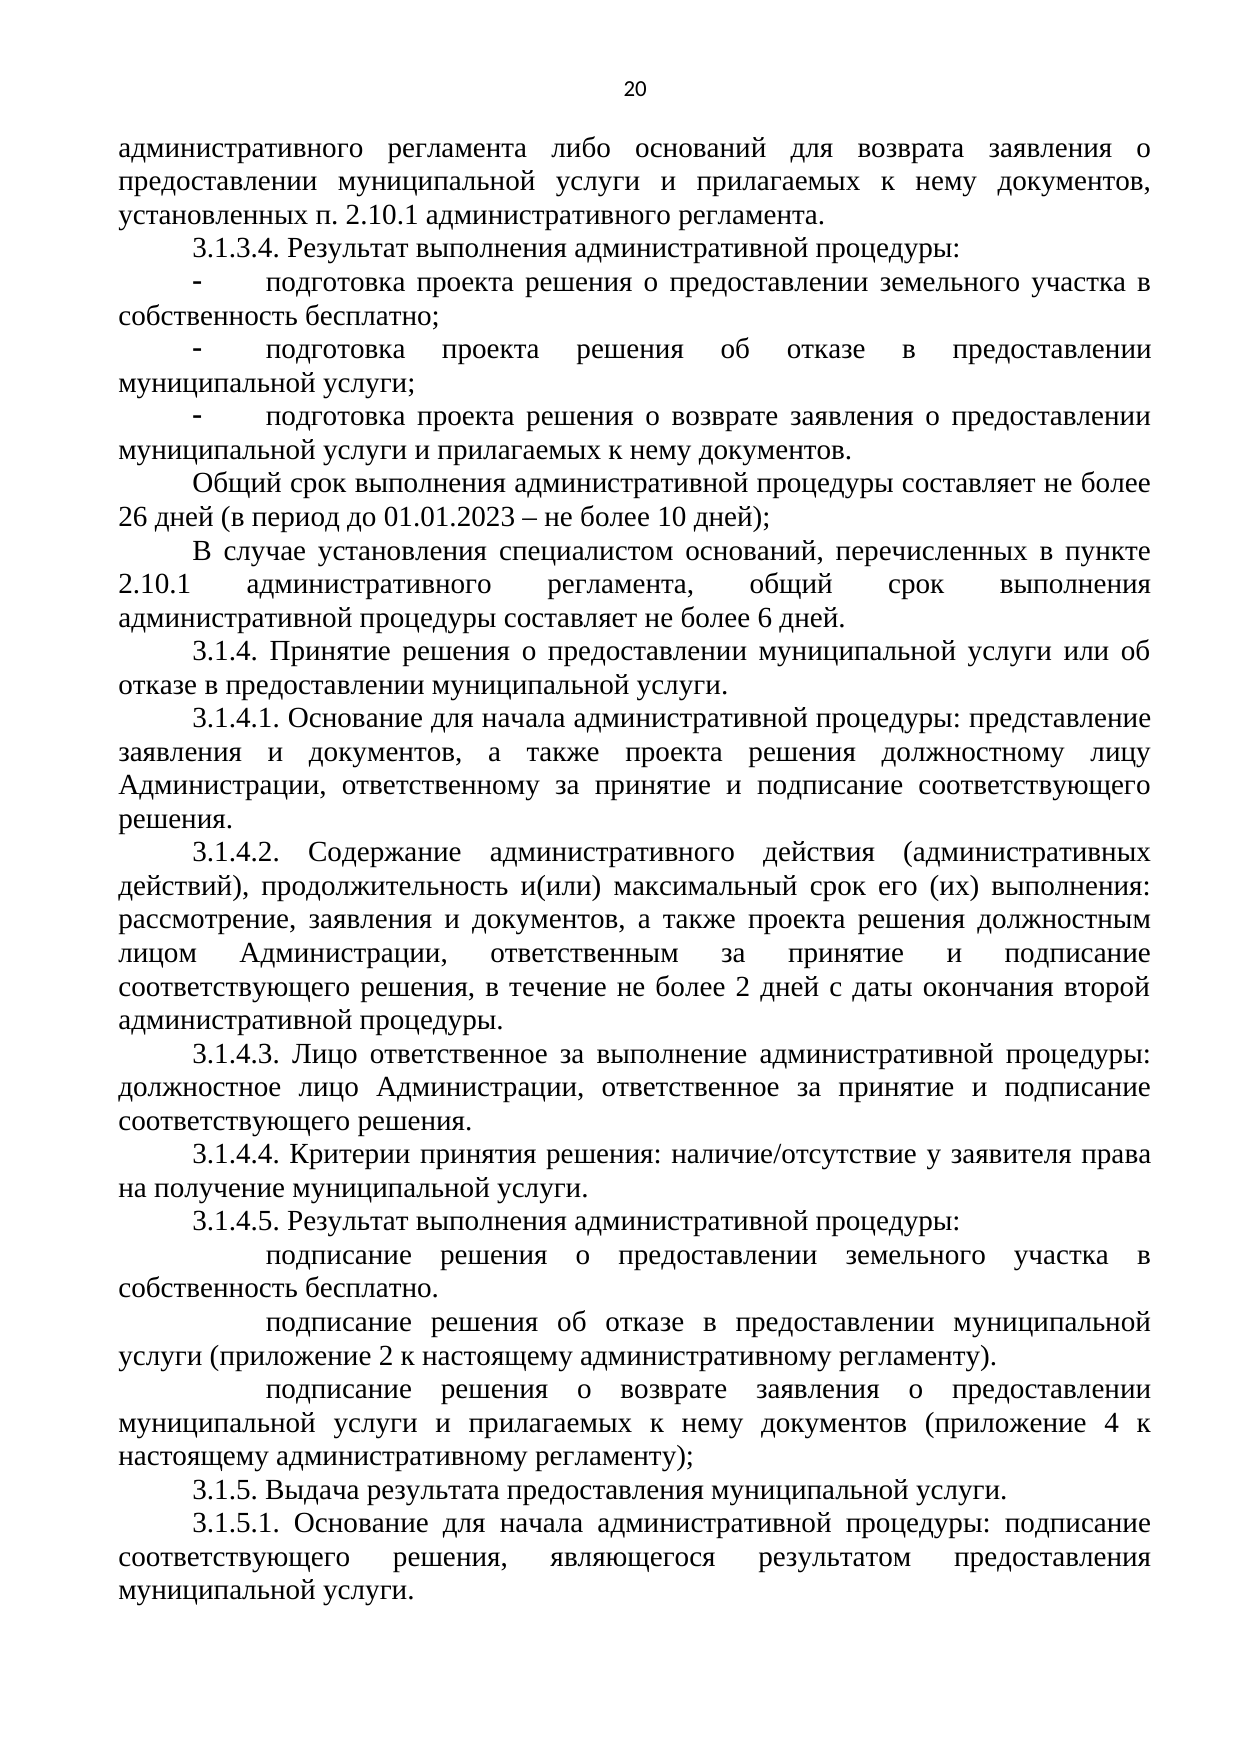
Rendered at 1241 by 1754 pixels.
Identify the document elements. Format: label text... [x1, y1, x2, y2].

text 3.1.4. Принятие решения о предоставлении муниципальной услуги или об отказе в предоставлении муниципальной услуги. [118, 633, 1152, 700]
text 3.1.4.4. Критерии принятия решения: наличие/отсутствие у заявителя права на получение муниципальной услуги. [118, 1136, 1152, 1203]
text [118, 130, 1152, 230]
text  подписание решения об отказе в предоставлении муниципальной услуги (приложение 2 к настоящему административному регламенту). [118, 1304, 1152, 1371]
text 3.1.4.2. Содержание административного действия (административных действий), продолжительность и(или) максимальный срок его (их) выполнения: рассмотрение, заявления и документов, а также проекта решения должностным лицом Администрации, ответственным за принятие и подписание соответствующего решения, в течение не более 2 дней с даты окончания второй административной процедуры. [118, 834, 1152, 1036]
text 3.1.4.1. Основание для начала административной процедуры: представление заявления и документов, а также проекта решения должностному лицу Администрации, ответственному за принятие и подписание соответствующего решения. [118, 700, 1152, 834]
text  подписание решения о возврате заявления о предоставлении муниципальной услуги и прилагаемых к нему документов (приложение 4 к настоящему административному регламенту); [118, 1371, 1152, 1472]
text Общий срок выполнения административной процедуры составляет не более 26 дней (в период до 01.01.2023 – не более 10 дней); [118, 466, 1152, 533]
text В случае установления специалистом оснований, перечисленных в пункте 2.10.1 административного регламента, общий срок выполнения административной процедуры составляет не более 6 дней. [118, 533, 1152, 633]
list подготовка проекта решения об отказе в предоставлении муниципальной услуги; [118, 331, 1152, 398]
text 3.1.4.5. Результат выполнения административной процедуры: [118, 1203, 1152, 1237]
list подготовка проекта решения о предоставлении земельного участка в собственность бесплатно; [118, 264, 1152, 331]
text 3.1.5. Выдача результата предоставления муниципальной услуги. [118, 1472, 1152, 1505]
text 3.1.3.4. Результат выполнения административной процедуры: [118, 230, 1152, 264]
text 3.1.4.3. Лицо ответственное за выполнение административной процедуры: должностное лицо Администрации, ответственное за принятие и подписание соответствующего решения. [118, 1036, 1152, 1136]
text 3.1.5.1. Основание для начала административной процедуры: подписание соответствующего решения, являющегося результатом предоставления муниципальной услуги. [118, 1505, 1152, 1606]
text  подписание решения о предоставлении земельного участка в собственность бесплатно. [118, 1237, 1152, 1304]
list подготовка проекта решения о возврате заявления о предоставлении муниципальной услуги и прилагаемых к нему документов. [118, 398, 1152, 466]
